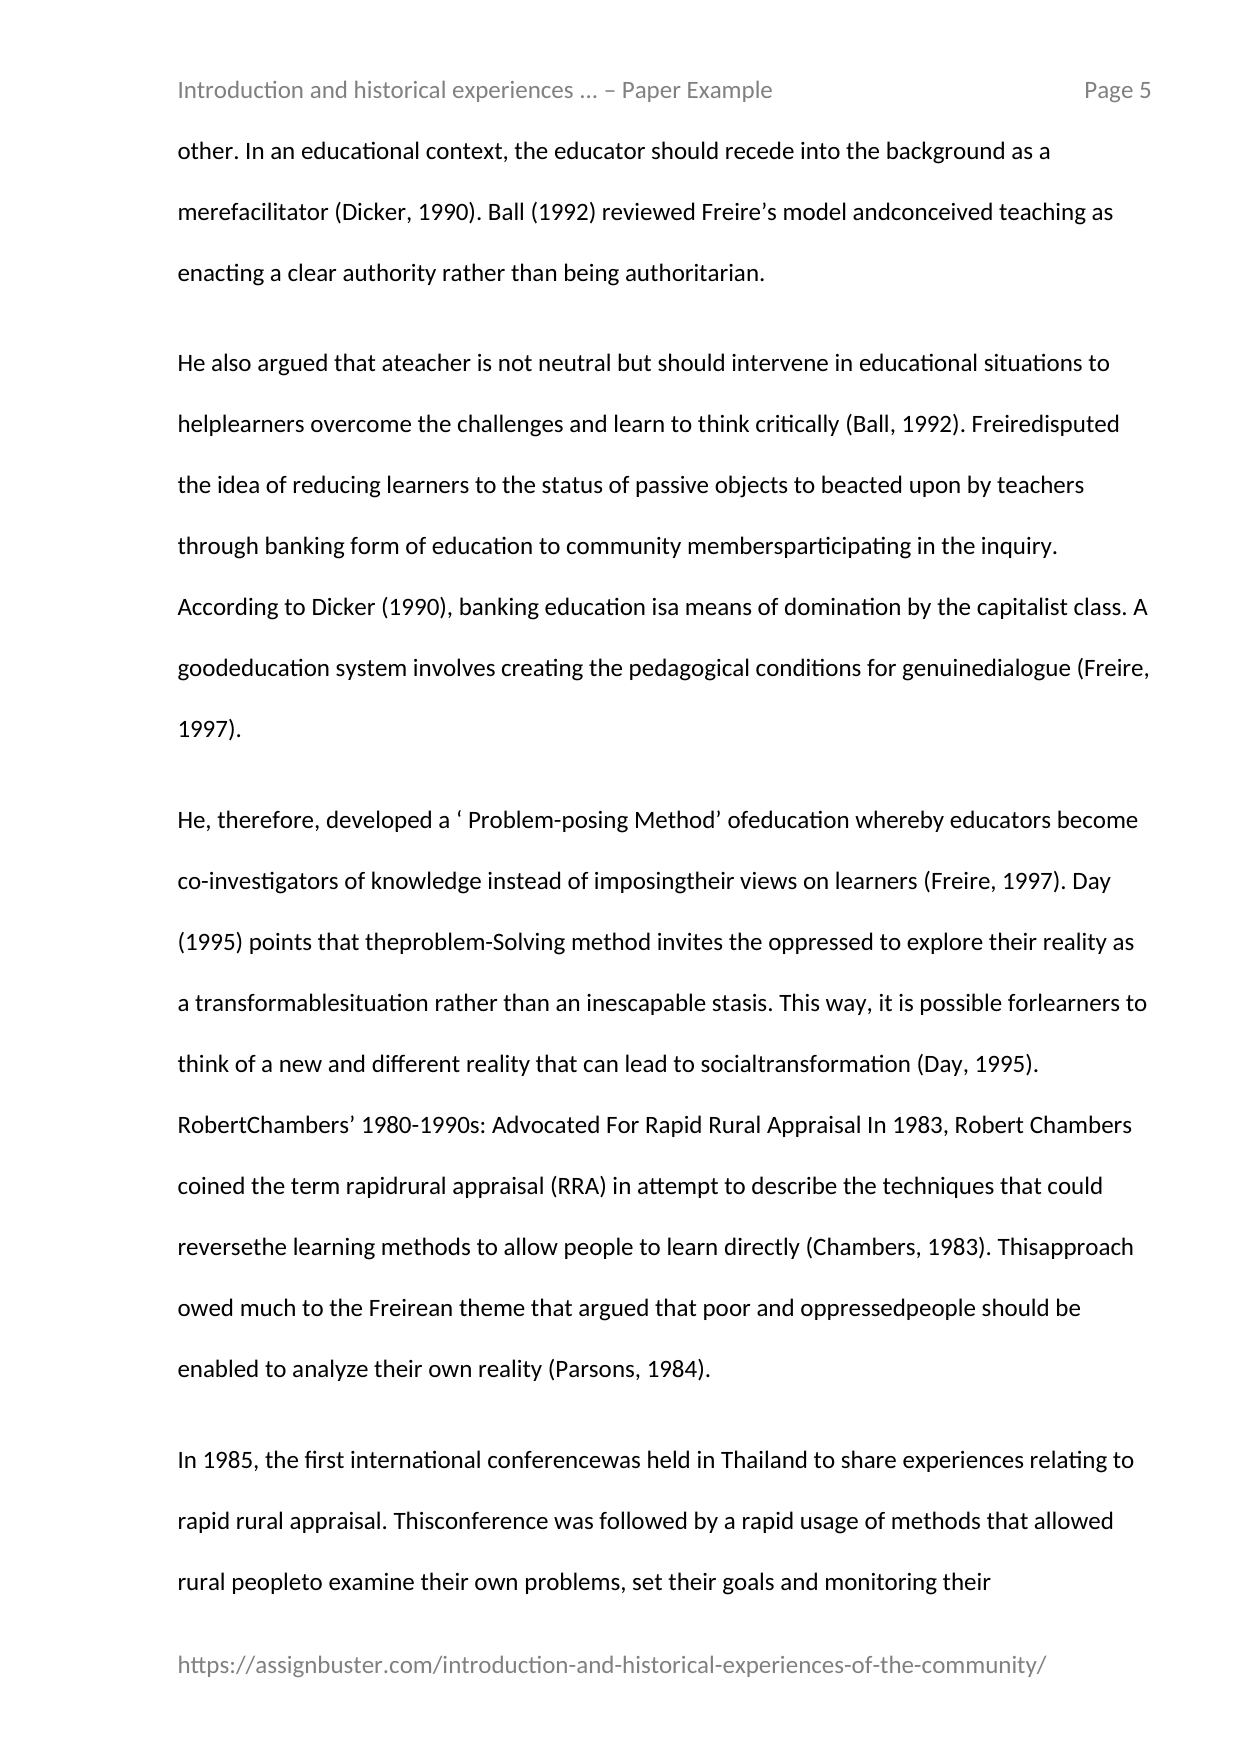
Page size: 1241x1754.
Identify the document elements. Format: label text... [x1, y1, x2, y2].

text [177, 1444, 1152, 1597]
text He also argued that ateacher is not neutral but should intervene in educational situations to helplearners overcome the challenges and learn to think critically (Ball, 1992). Freiredisputed the idea of reducing learners to the status of passive objects to beacted upon by teachers through banking form of education to community membersparticipating in the inquiry. According to Dicker (1990), banking education isa means of domination by the capitalist class. A goodeducation system involves creating the pedagogical conditions for genuinedialogue (Freire, 1997). [177, 347, 1152, 744]
text He, therefore, developed a ‘ Problem-posing Method’ ofeducation whereby educators become co-investigators of knowledge instead of imposingtheir views on learners (Freire, 1997). Day (1995) points that theproblem-Solving method invites the oppressed to explore their reality as a transformablesituation rather than an inescapable stasis. This way, it is possible forlearners to think of a new and different reality that can lead to socialtransformation (Day, 1995). RobertChambers’ 1980-1990s: Advocated For Rapid Rural Appraisal In 1983, Robert Chambers coined the term rapidrural appraisal (RRA) in attempt to describe the techniques that could reversethe learning methods to allow people to learn directly (Chambers, 1983). Thisapproach owed much to the Freirean theme that argued that poor and oppressedpeople should be enabled to analyze their own reality (Parsons, 1984). [177, 804, 1152, 1384]
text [177, 135, 1152, 287]
